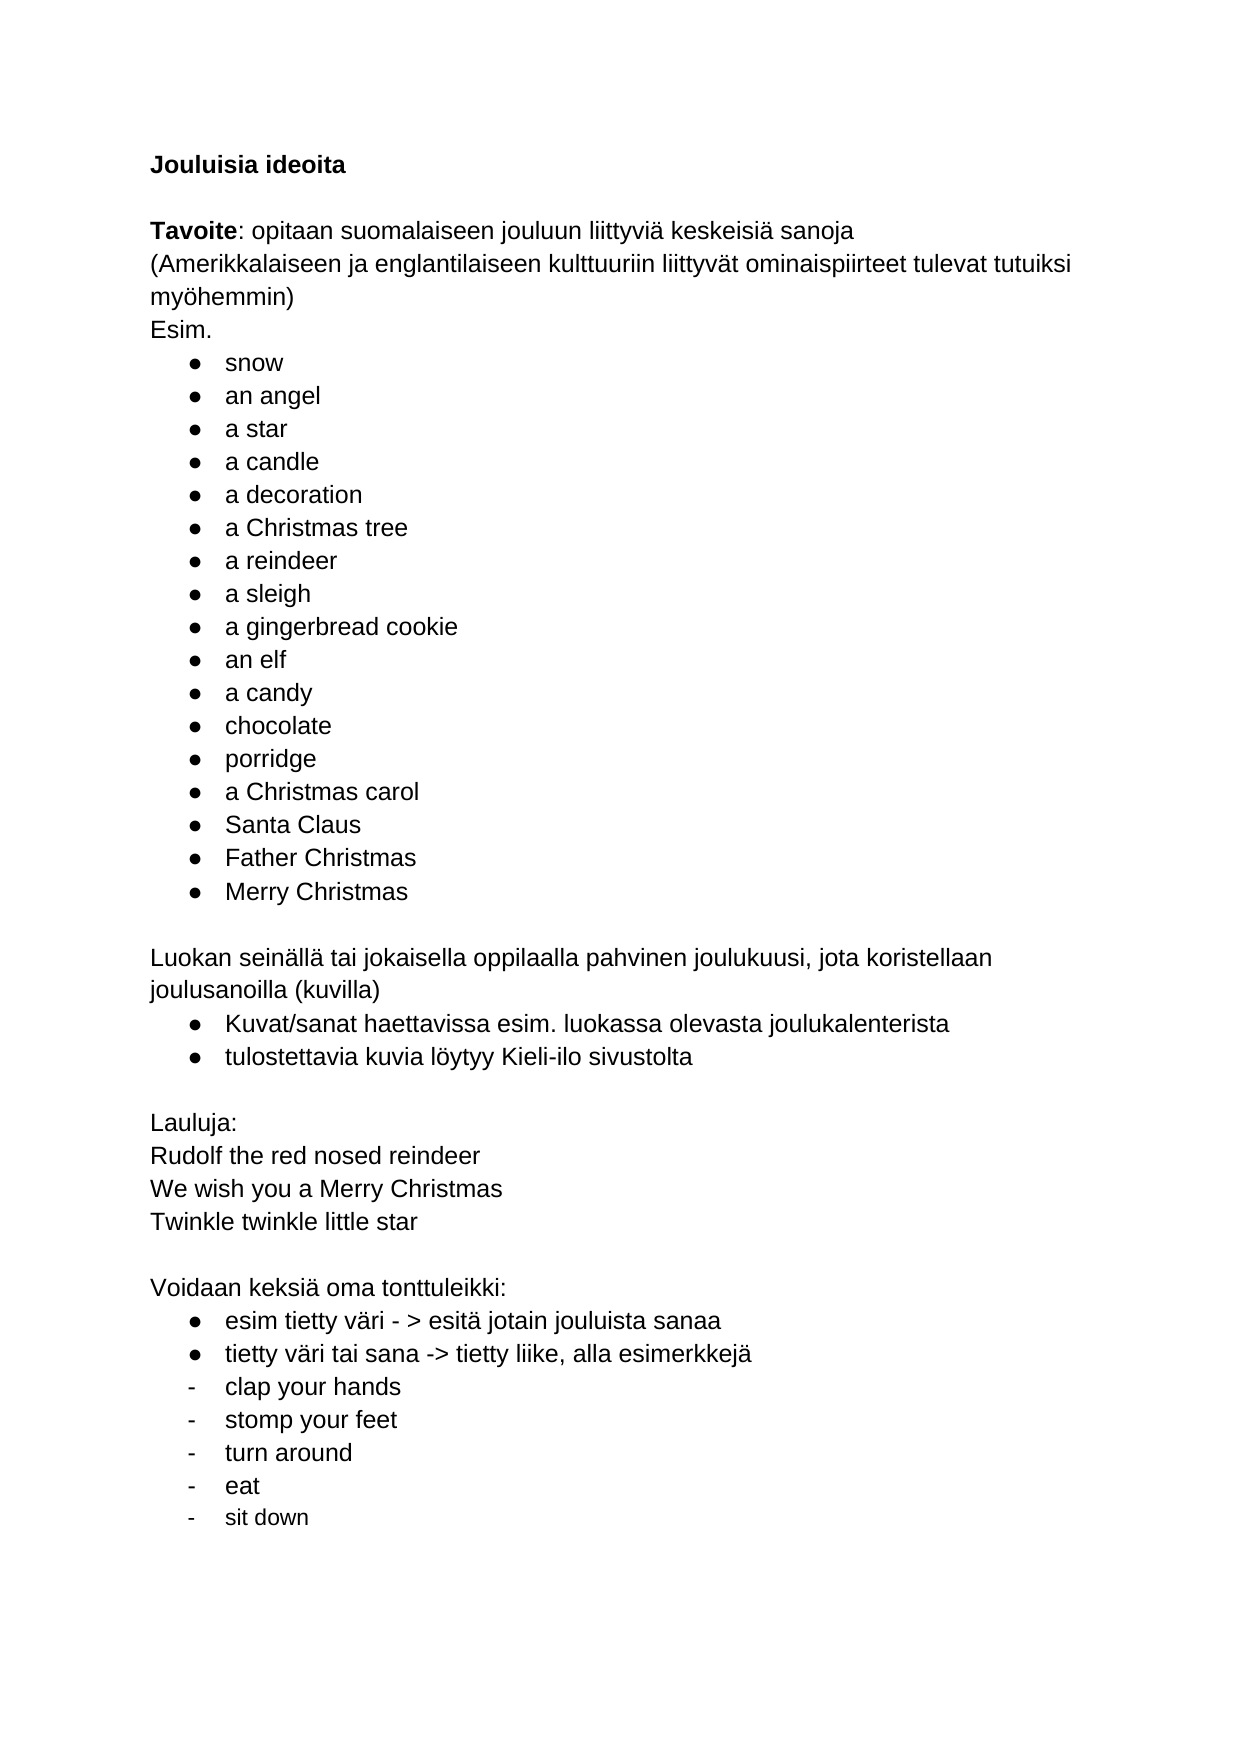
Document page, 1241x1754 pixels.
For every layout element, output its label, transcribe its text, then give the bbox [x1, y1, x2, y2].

list stomp your feet [187, 1405, 1090, 1433]
list an angel [187, 381, 1090, 410]
list a star [187, 414, 1090, 443]
list esim tietty väri - > esitä jotain jouluista sanaa [187, 1306, 1090, 1334]
list a candy [187, 678, 1090, 707]
list snow [187, 348, 1090, 377]
list a sleigh [187, 579, 1090, 608]
list a Christmas carol [187, 777, 1090, 806]
text We wish you a Merry Christmas [150, 1174, 1090, 1202]
list turn around [187, 1438, 1090, 1467]
list tietty väri tai sana -> tietty liike, alla esimerkkejä [187, 1339, 1090, 1367]
list a decoration [187, 480, 1090, 509]
text Rudolf the red nosed reindeer [150, 1141, 1090, 1169]
list chocolate [187, 711, 1090, 740]
list sit down [187, 1504, 1090, 1530]
text Jouluisia ideoita [150, 150, 1090, 179]
text Voidaan keksiä oma tonttuleikki: [150, 1273, 1090, 1301]
list a Christmas tree [187, 513, 1090, 542]
text Tavoite: opitaan suomalaiseen jouluun liittyviä keskeisiä sanoja [150, 216, 1090, 245]
list Father Christmas [187, 843, 1090, 872]
list clap your hands [187, 1372, 1090, 1401]
list a reindeer [187, 546, 1090, 575]
list an elf [187, 645, 1090, 674]
list Santa Claus [187, 810, 1090, 839]
list Merry Christmas [187, 876, 1090, 905]
list a gingerbread cookie [187, 612, 1090, 641]
text Esim. [150, 315, 1090, 344]
list tulostettavia kuvia löytyy Kieli-ilo sivustolta [187, 1042, 1090, 1070]
list Kuvat/sanat haettavissa esim. luokassa olevasta joulukalenterista [187, 1008, 1090, 1037]
list a candle [187, 447, 1090, 476]
text Twinkle twinkle little star [150, 1207, 1090, 1235]
list eat [187, 1471, 1090, 1499]
list porridge [187, 744, 1090, 773]
text (Amerikkalaiseen ja englantilaiseen kulttuuriin liittyvät ominaispiirteet tulevat tutuiksi myöhemmin) [150, 249, 1090, 311]
text Lauluja: [150, 1108, 1090, 1136]
text Luokan seinällä tai jokaisella oppilaalla pahvinen joulukuusi, jota koristellaan joulusanoilla (kuvilla) [150, 942, 1090, 1004]
